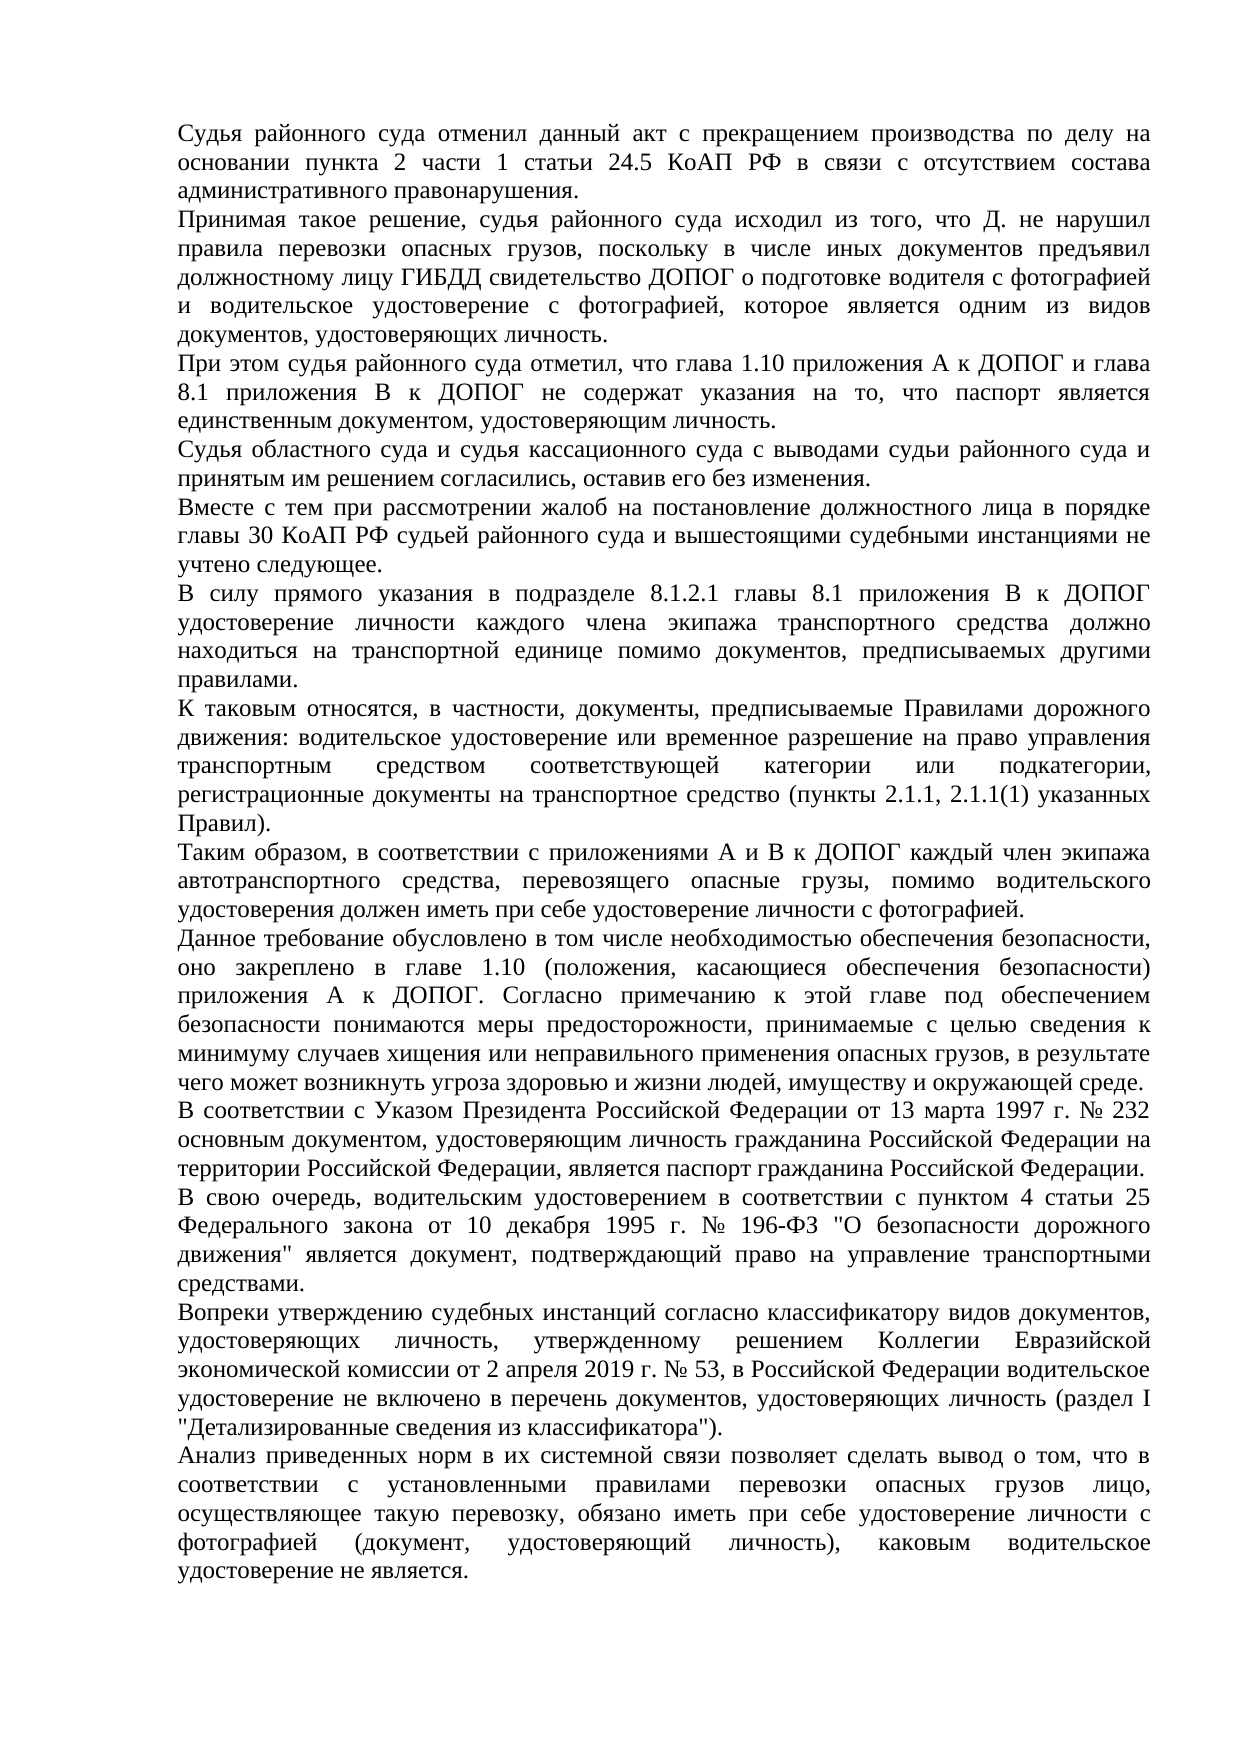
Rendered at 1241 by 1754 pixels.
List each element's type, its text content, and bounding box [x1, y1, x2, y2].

text В силу прямого указания в подразделе 8.1.2.1 главы 8.1 приложения В к ДОПОГ удостоверение личности каждого члена экипажа транспортного средства должно находиться на транспортной единице помимо документов, предписываемых другими правилами. [177, 578, 1152, 693]
text При этом судья районного суда отметил, что глава 1.10 приложения А к ДОПОГ и глава 8.1 приложения В к ДОПОГ не содержат указания на то, что паспорт является единственным документом, удостоверяющим личность. [177, 348, 1152, 434]
text Вместе с тем при рассмотрении жалоб на постановление должностного лица в порядке главы 30 КоАП РФ судьей районного суда и вышестоящими судебными инстанциями не учтено следующее. [177, 492, 1152, 578]
text В свою очередь, водительским удостоверением в соответствии с пунктом 4 статьи 25 Федерального закона от 10 декабря 1995 г. № 196-ФЗ "О безопасности дорожного движения" является документ, подтверждающий право на управление транспортными средствами. [177, 1182, 1152, 1297]
text К таковым относятся, в частности, документы, предписываемые Правилами дорожного движения: водительское удостоверение или временное разрешение на право управления транспортным средством соответствующей категории или подкатегории, регистрационные документы на транспортное средство (пункты 2.1.1, 2.1.1(1) указанных Правил). [177, 693, 1152, 837]
text Данное требование обусловлено в том числе необходимостью обеспечения безопасности, оно закреплено в главе 1.10 (положения, касающиеся обеспечения безопасности) приложения А к ДОПОГ. Согласно примечанию к этой главе под обеспечением безопасности понимаются меры предосторожности, принимаемые с целью сведения к минимуму случаев хищения или неправильного применения опасных грузов, в результате чего может возникнуть угроза здоровью и жизни людей, имуществу и окружающей среде. [177, 923, 1152, 1096]
text Таким образом, в соответствии с приложениями А и В к ДОПОГ каждый член экипажа автотранспортного средства, перевозящего опасные грузы, помимо водительского удостоверения должен иметь при себе удостоверение личности с фотографией. [177, 837, 1152, 923]
text В соответствии с Указом Президента Российской Федерации от 13 марта 1997 г. № 232 основным документом, удостоверяющим личность гражданина Российской Федерации на территории Российской Федерации, является паспорт гражданина Российской Федерации. [177, 1096, 1152, 1182]
text Судья областного суда и судья кассационного суда с выводами судьи районного суда и принятым им решением согласились, оставив его без изменения. [177, 434, 1152, 492]
text Судья районного суда отменил данный акт с прекращением производства по делу на основании пункта 2 части 1 статьи 24.5 КоАП РФ в связи с отсутствием состава административного правонарушения. [177, 118, 1152, 204]
text Принимая такое решение, судья районного суда исходил из того, что Д. не нарушил правила перевозки опасных грузов, поскольку в числе иных документов предъявил должностному лицу ГИБДД свидетельство ДОПОГ о подготовке водителя с фотографией и водительское удостоверение с фотографией, которое является одним из видов документов, удостоверяющих личность. [177, 204, 1152, 348]
text Анализ приведенных норм в их системной связи позволяет сделать вывод о том, что в соответствии с установленными правилами перевозки опасных грузов лицо, осуществляющее такую перевозку, обязано иметь при себе удостоверение личности с фотографией (документ, удостоверяющий личность), каковым водительское удостоверение не является. [177, 1441, 1152, 1584]
text Вопреки утверждению судебных инстанций согласно классификатору видов документов, удостоверяющих личность, утвержденному решением Коллегии Евразийской экономической комиссии от 2 апреля 2019 г. № 53, в Российской Федерации водительское удостоверение не включено в перечень документов, удостоверяющих личность (раздел I "Детализированные сведения из классификатора"). [177, 1297, 1152, 1441]
